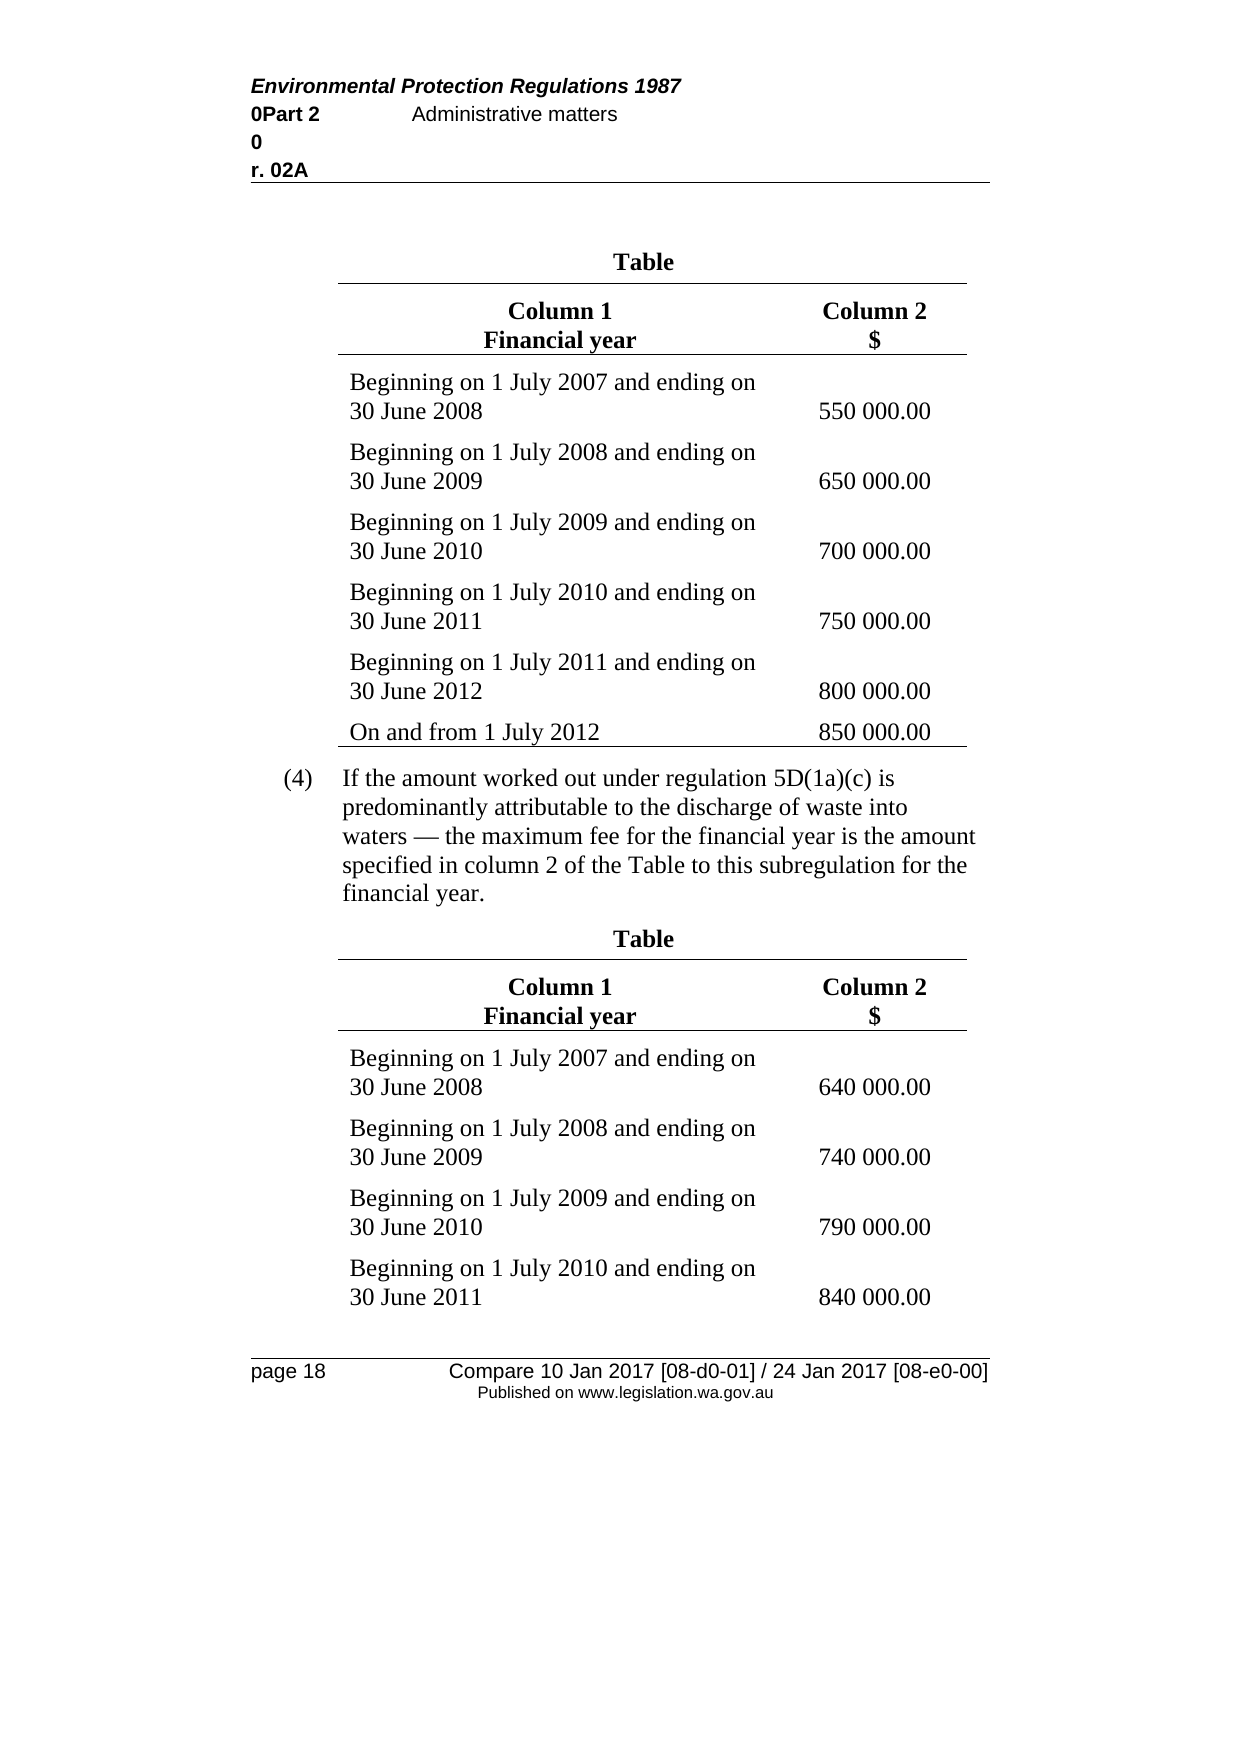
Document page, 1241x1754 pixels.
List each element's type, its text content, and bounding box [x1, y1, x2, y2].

table_header Column 1 Financial year [338, 960, 782, 1030]
table_header Column 2 $ [782, 960, 967, 1030]
table_cell Beginning on 1 July 2011 and ending on 30 June 2012 [338, 635, 782, 704]
table_cell 740 000.00 [782, 1101, 967, 1171]
table_cell Beginning on 1 July 2009 and ending on 30 June 2010 [338, 495, 782, 564]
table_cell 650 000.00 [782, 425, 967, 494]
table_cell Beginning on 1 July 2007 and ending on 30 June 2008 [338, 355, 782, 424]
table_cell 640 000.00 [782, 1031, 967, 1101]
table_header Column 2 $ [782, 284, 967, 353]
table_cell 790 000.00 [782, 1171, 967, 1241]
table_cell Beginning on 1 July 2008 and ending on 30 June 2009 [338, 1101, 782, 1171]
subtitle Table [342, 924, 944, 953]
table_cell 850 000.00 [782, 705, 967, 746]
table_cell Beginning on 1 July 2009 and ending on 30 June 2010 [338, 1171, 782, 1241]
table_cell 750 000.00 [782, 565, 967, 634]
table_header Column 1 Financial year [338, 284, 782, 353]
text (4) If the amount worked out under regulation 5D(1a)(c) is predominantly attributable to the discharge of waste into waters — the maximum fee for the financial year is the amount specified in column 2 of the Table to this subregulation for the financial year. [251, 763, 990, 907]
table_cell Beginning on 1 July 2010 and ending on 30 June 2011 [338, 1241, 782, 1311]
table_cell 700 000.00 [782, 495, 967, 564]
table_cell Beginning on 1 July 2007 and ending on 30 June 2008 [338, 1031, 782, 1101]
table_cell 840 000.00 [782, 1241, 967, 1311]
table_cell 800 000.00 [782, 635, 967, 704]
table_cell 550 000.00 [782, 355, 967, 424]
subtitle Table [342, 247, 944, 276]
table_cell Beginning on 1 July 2010 and ending on 30 June 2011 [338, 565, 782, 634]
table_cell On and from 1 July 2012 [338, 705, 782, 746]
table_cell Beginning on 1 July 2008 and ending on 30 June 2009 [338, 425, 782, 494]
